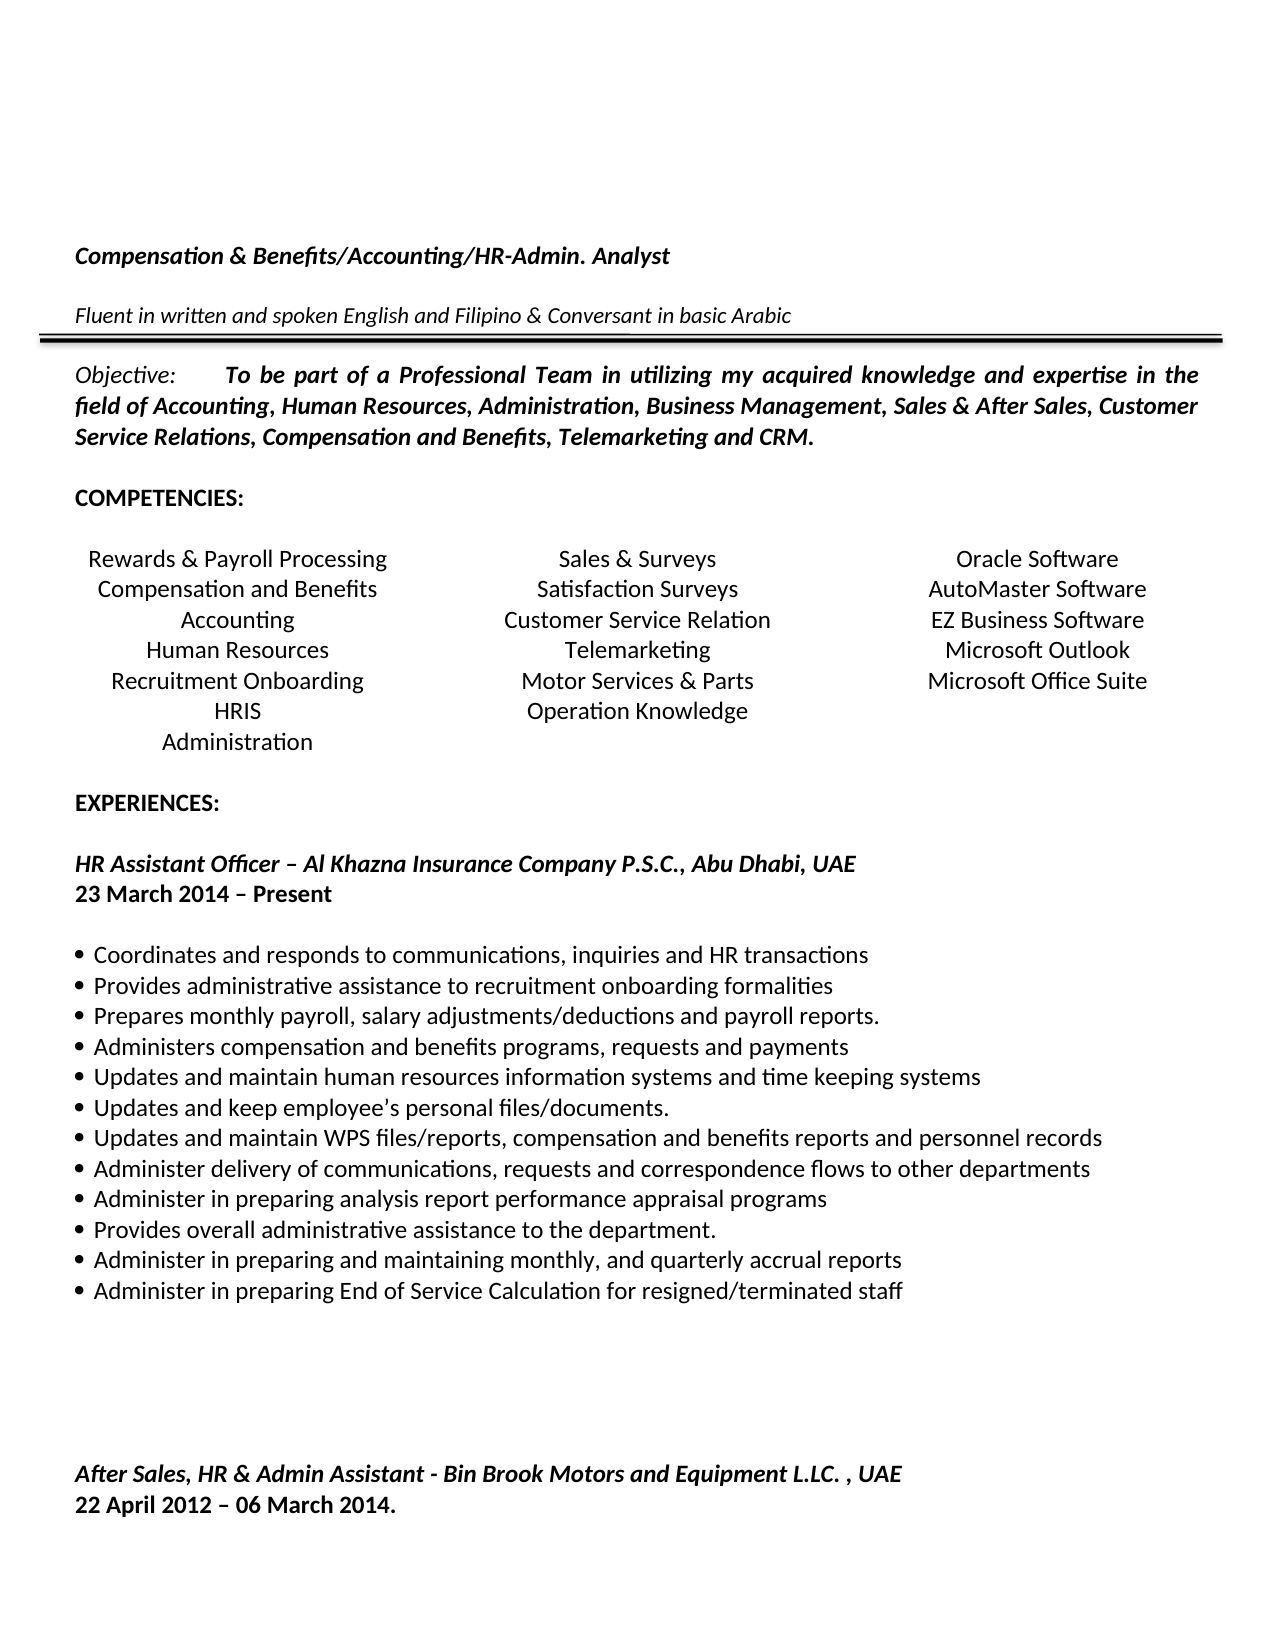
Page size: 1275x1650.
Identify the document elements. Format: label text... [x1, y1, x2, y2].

text Accounting [75, 604, 400, 634]
text Fluent in written and spoken English and Filipino & Conversant in basic Arabic [75, 301, 1200, 329]
text Human Resources [75, 634, 400, 665]
text Telemarketing [475, 634, 800, 665]
text Customer Service Relation [475, 604, 800, 634]
text COMPETENCIES: [75, 482, 1200, 512]
text Objective: To be part of a Professional Team in utilizing my acquired knowledge and expertise in the field of Accounting, Human Resources, Administration, Business Management, Sales & After Sales, Customer Service Relations, Compensation and Benefits, Telemarketing and CRM. [75, 359, 1200, 451]
text Recruitment Onboarding [75, 665, 400, 695]
text AutoMaster Software [875, 573, 1200, 604]
text HR Assistant Officer – Al Khazna Insurance Company P.S.C., Abu Dhabi, UAE [75, 848, 1200, 878]
list Administer in preparing End of Service Calculation for resigned/terminated staff [75, 1275, 1200, 1306]
list Provides overall administrative assistance to the department. [75, 1214, 1200, 1245]
list Updates and maintain WPS files/reports, compensation and benefits reports and personnel records [75, 1123, 1200, 1153]
list Administer delivery of communications, requests and correspondence flows to other departments [75, 1153, 1200, 1184]
text Motor Services & Parts Operation Knowledge [475, 665, 800, 726]
text Microsoft Outlook [875, 634, 1200, 665]
text Microsoft Office Suite [875, 665, 1200, 695]
list Coordinates and responds to communications, inquiries and HR transactions [75, 939, 1200, 970]
text HRIS [75, 695, 400, 726]
text EXPERIENCES: [75, 787, 1200, 817]
list Administer in preparing analysis report performance appraisal programs [75, 1184, 1200, 1214]
text 23 March 2014 – Present [75, 878, 1200, 909]
list Updates and keep employee’s personal files/documents. [75, 1092, 1200, 1123]
text Sales & Surveys [475, 543, 800, 573]
text After Sales, HR & Admin Assistant - Bin Brook Motors and Equipment L.LC. , UAE [75, 1458, 1200, 1489]
text Administration [75, 726, 400, 756]
list Administers compensation and benefits programs, requests and payments [75, 1031, 1200, 1062]
text Rewards & Payroll Processing [75, 543, 400, 573]
text Compensation and Benefits [75, 573, 400, 604]
text Oracle Software [875, 543, 1200, 573]
text Satisfaction Surveys [475, 573, 800, 604]
text 22 April 2012 – 06 March 2014. [75, 1489, 1200, 1519]
list Administer in preparing and maintaining monthly, and quarterly accrual reports [75, 1245, 1200, 1275]
list Prepares monthly payroll, salary adjustments/deductions and payroll reports. [75, 1001, 1200, 1031]
text EZ Business Software [875, 604, 1200, 634]
text Compensation & Benefits/Accounting/HR-Admin. Analyst [75, 240, 1200, 271]
list Updates and maintain human resources information systems and time keeping systems [75, 1062, 1200, 1092]
list Provides administrative assistance to recruitment onboarding formalities [75, 970, 1200, 1001]
